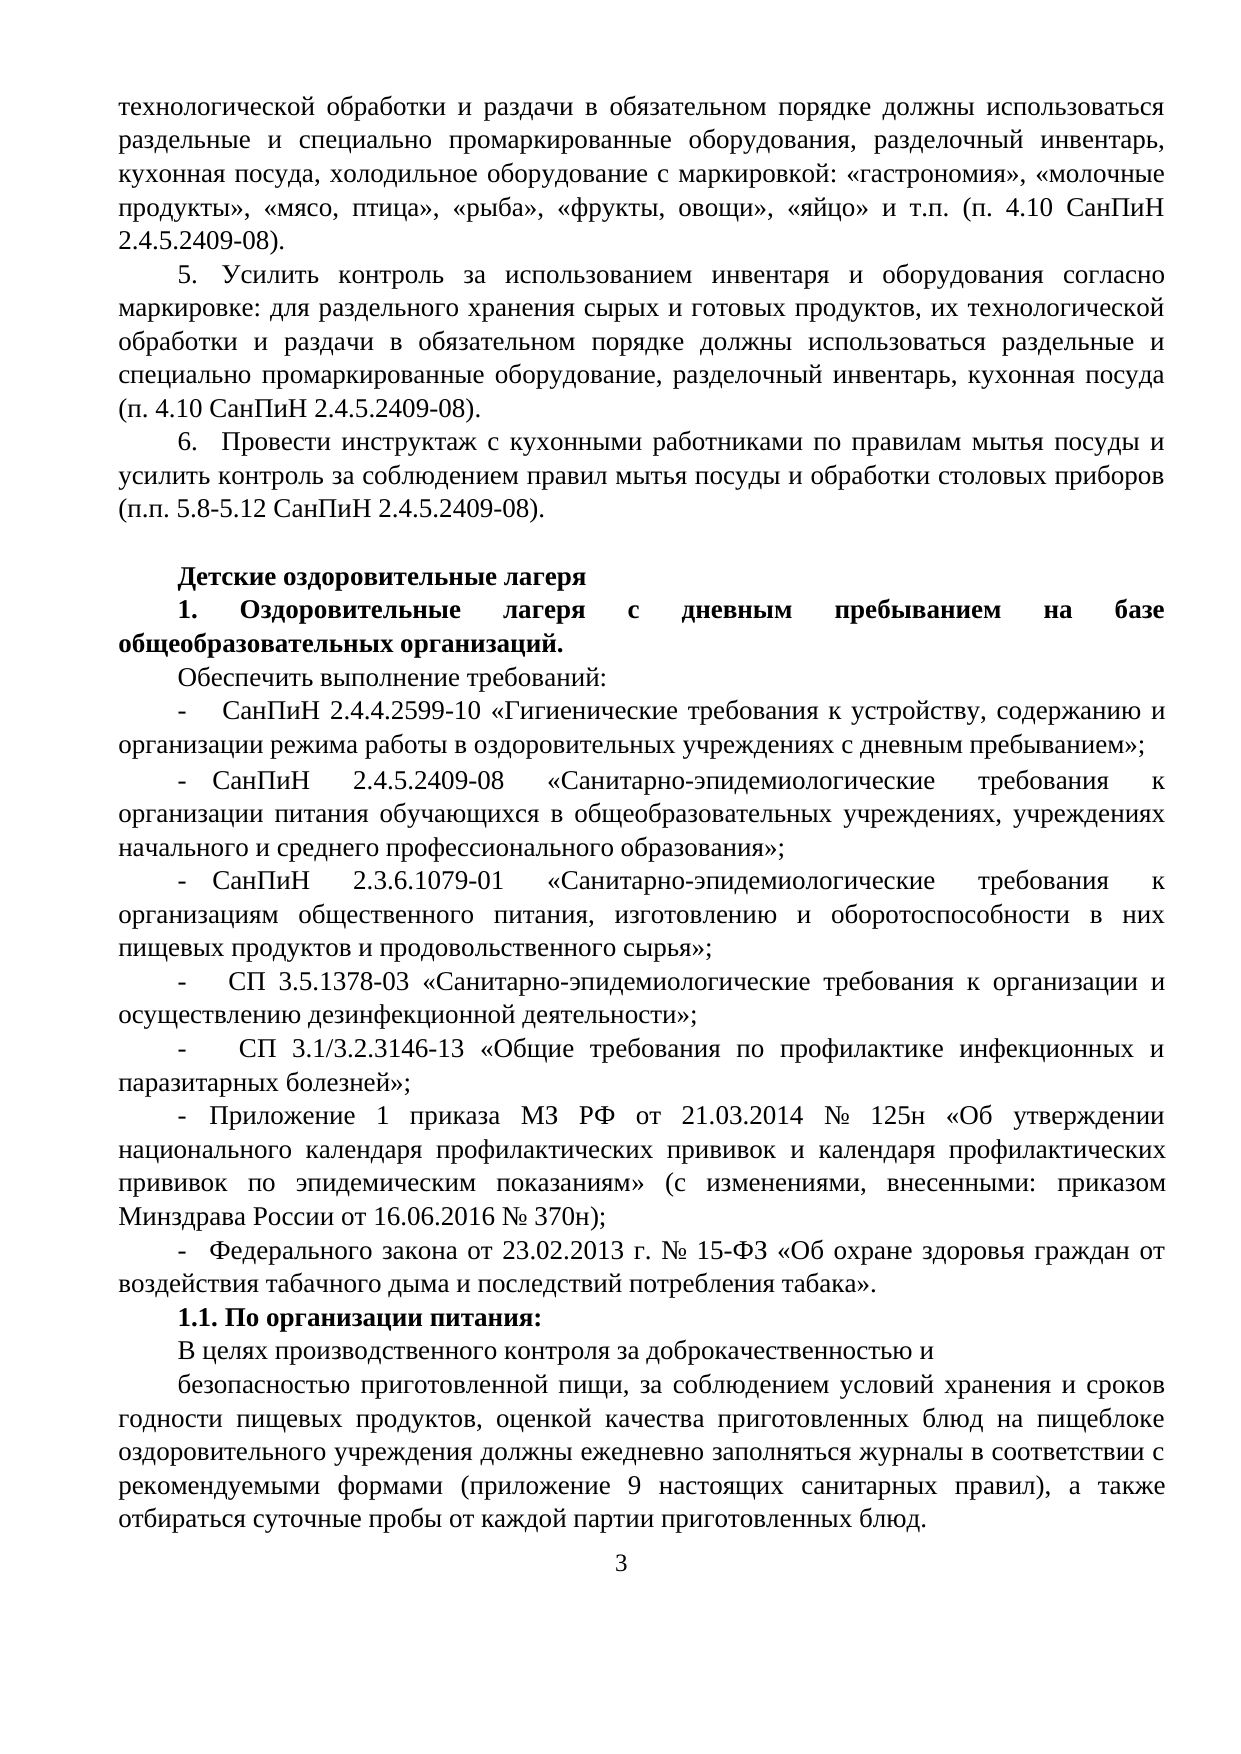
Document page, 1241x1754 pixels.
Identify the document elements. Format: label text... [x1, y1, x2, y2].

list СанПиН 2.4.5.2409-08 «Санитарно-эпидемиологические требования к организации питания обучающихся в общеобразовательных учреждениях, учреждениях начального и среднего профессионального образования»; [118, 762, 1166, 863]
list Приложение 1 приказа МЗ РФ от 21.03.2014 № 125н «Об утверждении национального календаря профилактических прививок и календаря профилактических прививок по эпидемическим показаниям» (с изменениями, внесенными: приказом Минздрава России от 16.06.2016 № 370н); [118, 1098, 1166, 1232]
text 1. Оздоровительные лагеря с дневным пребыванием на базе общеобразовательных организаций. [118, 592, 1166, 659]
text Обеспечить выполнение требований: [118, 659, 1167, 693]
text - СП 3.1/3.2.3146-13 «Общие требования по профилактике инфекционных и паразитарных болезней»; [118, 1031, 1165, 1098]
text В целях производственного контроля за доброкачественностью и [118, 1333, 1167, 1367]
text Детские оздоровительные лагеря [118, 559, 1167, 592]
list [118, 89, 1166, 256]
list СанПиН 2.3.6.1079-01 «Санитарно-эпидемиологические требования к организациям общественного питания, изготовлению и оборотоспособности в них пищевых продуктов и продовольственного сырья»; [118, 863, 1166, 963]
text безопасностью приготовленной пищи, за соблюдением условий хранения и сроков годности пищевых продуктов, оценкой качества приготовленных блюд на пищеблоке оздоровительного учреждения должны ежедневно заполняться журналы в соответствии с рекомендуемыми формами (приложение 9 настоящих санитарных правил), а также отбираться суточные пробы от каждой партии приготовленных блюд. [118, 1367, 1166, 1534]
list Провести инструктаж с кухонными работниками по правилам мытья посуды и усилить контроль за соблюдением правил мытья посуды и обработки столовых приборов (п.п. 5.8-5.12 СанПиН 2.4.5.2409-08). [118, 424, 1166, 525]
list СанПиН 2.4.4.2599-10 «Гигиенические требования к устройству, содержанию и организации режима работы в оздоровительных учреждениях с дневным пребыванием»; [118, 693, 1167, 760]
list Федерального закона от 23.02.2013 г. № 15-ФЗ «Об охране здоровья граждан от воздействия табачного дыма и последствий потребления табака». [118, 1232, 1166, 1299]
text 1.1. По организации питания: [118, 1299, 1167, 1333]
list СП 3.5.1378-03 «Санитарно-эпидемиологические требования к организации и осуществлению дезинфекционной деятельности»; [118, 963, 1166, 1031]
list Усилить контроль за использованием инвентаря и оборудования согласно маркировке: для раздельного хранения сырых и готовых продуктов, их технологической обработки и раздачи в обязательном порядке должны использоваться раздельные и специально промаркированные оборудование, разделочный инвентарь, кухонная посуда (п. 4.10 СанПиН 2.4.5.2409-08). [118, 256, 1166, 424]
